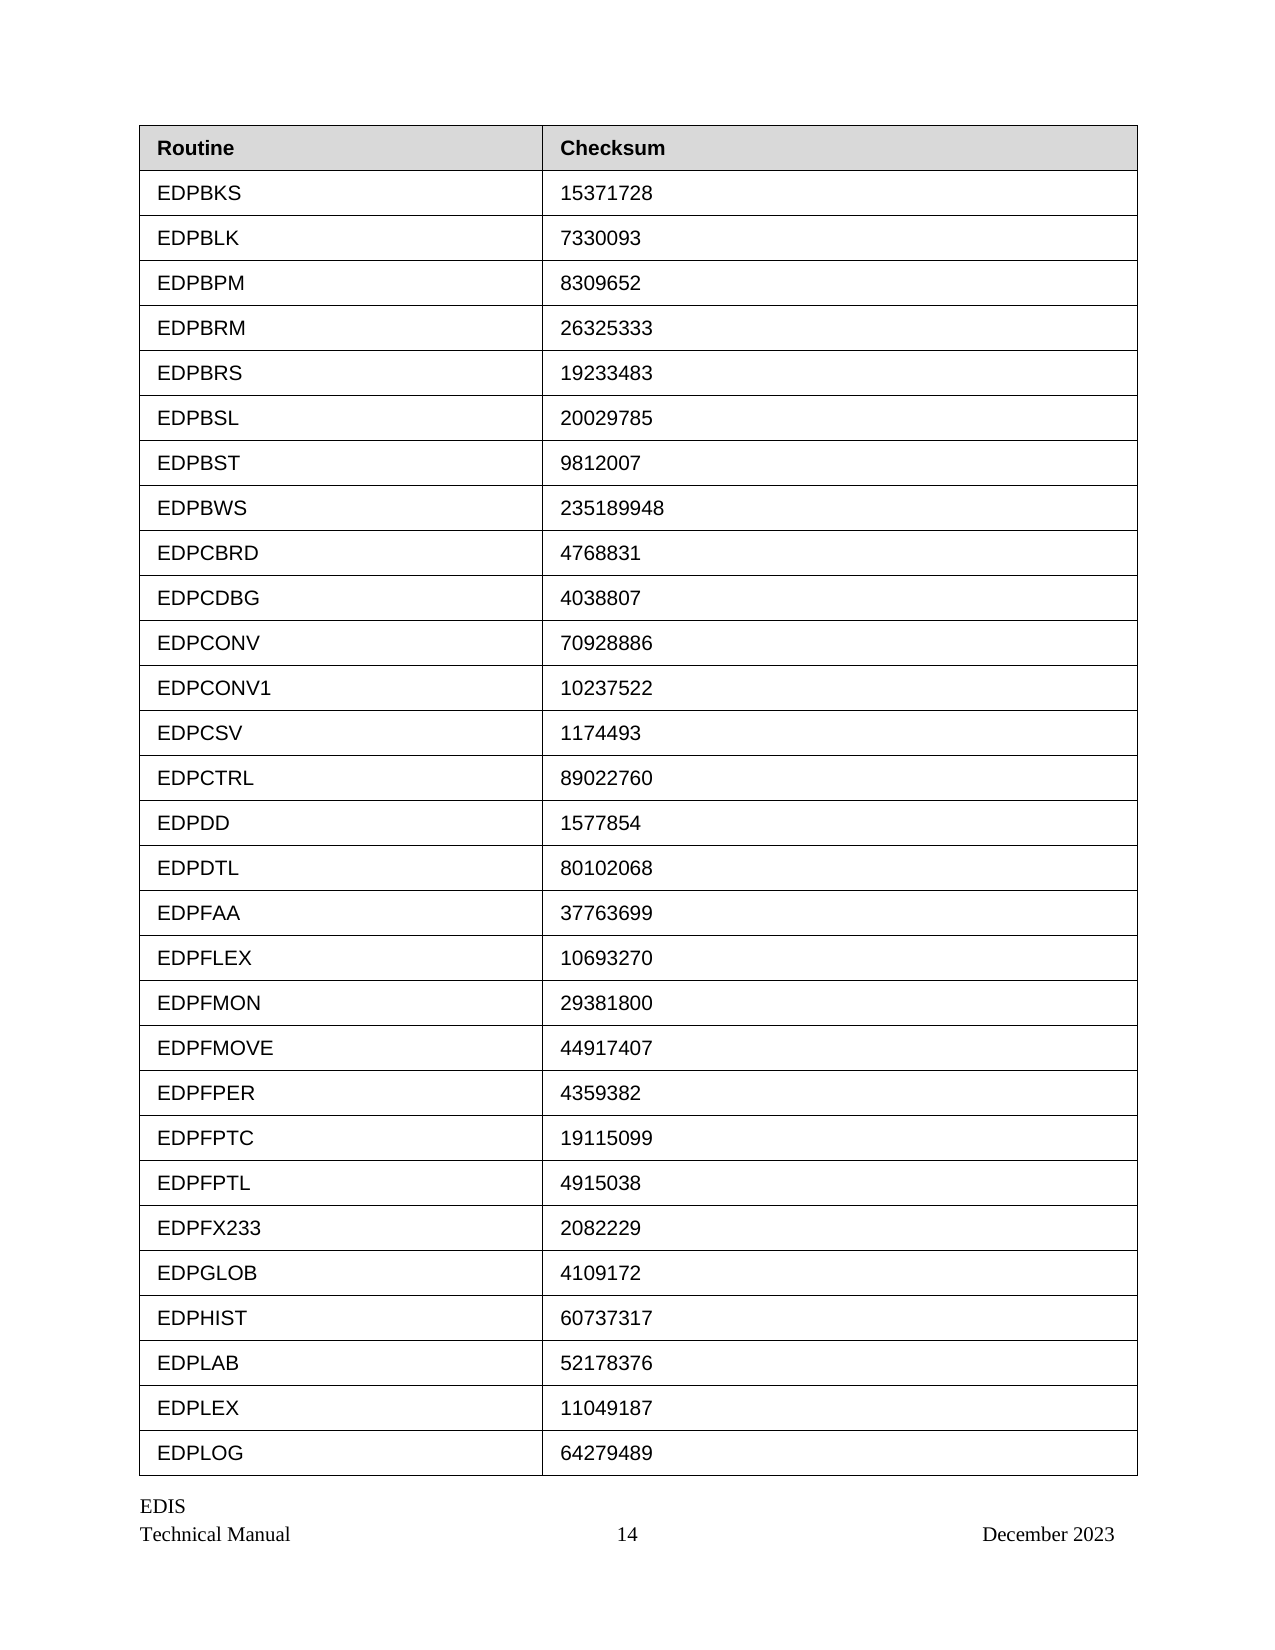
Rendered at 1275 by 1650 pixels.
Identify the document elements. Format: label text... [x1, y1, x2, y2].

table_cell EDPCSV [140, 711, 542, 755]
table_cell EDPFPTC [140, 1116, 542, 1160]
table_cell EDPBWS [140, 486, 542, 530]
table_cell EDPFPER [140, 1071, 542, 1115]
table_cell EDPBST [140, 441, 542, 485]
table_cell EDPBRS [140, 351, 542, 395]
table_cell 15371728 [543, 171, 1137, 215]
table_cell 89022760 [543, 756, 1137, 800]
table_cell EDPDTL [140, 846, 542, 890]
table_cell 19115099 [543, 1116, 1137, 1160]
table_header Routine [140, 126, 542, 170]
table_cell 44917407 [543, 1026, 1137, 1070]
table_cell EDPFAA [140, 891, 542, 935]
table_cell 29381800 [543, 981, 1137, 1025]
table_cell 4359382 [543, 1071, 1137, 1115]
table_cell EDPCBRD [140, 531, 542, 575]
table_cell EDPCDBG [140, 576, 542, 620]
table_cell 52178376 [543, 1341, 1137, 1385]
table_cell 235189948 [543, 486, 1137, 530]
table_cell EDPDD [140, 801, 542, 845]
table_cell 80102068 [543, 846, 1137, 890]
table_cell 26325333 [543, 306, 1137, 350]
table_cell EDPFMOVE [140, 1026, 542, 1070]
table_cell 4038807 [543, 576, 1137, 620]
table_cell EDPFX233 [140, 1206, 542, 1250]
table_cell 4915038 [543, 1161, 1137, 1205]
table_cell 64279489 [543, 1431, 1137, 1475]
table_cell EDPFMON [140, 981, 542, 1025]
table_cell 8309652 [543, 261, 1137, 305]
table_cell EDPLEX [140, 1386, 542, 1430]
table_cell 19233483 [543, 351, 1137, 395]
table_cell 4768831 [543, 531, 1137, 575]
table_cell EDPHIST [140, 1296, 542, 1340]
table_header Checksum [543, 126, 1137, 170]
table_cell EDPLOG [140, 1431, 542, 1475]
table_cell 20029785 [543, 396, 1137, 440]
table_cell 1577854 [543, 801, 1137, 845]
table_cell EDPCTRL [140, 756, 542, 800]
table_cell 10693270 [543, 936, 1137, 980]
table_cell 60737317 [543, 1296, 1137, 1340]
table_cell EDPBSL [140, 396, 542, 440]
table_cell EDPCONV1 [140, 666, 542, 710]
table_cell EDPCONV [140, 621, 542, 665]
table_cell 9812007 [543, 441, 1137, 485]
table_cell 11049187 [543, 1386, 1137, 1430]
table_cell 4109172 [543, 1251, 1137, 1295]
table_cell 7330093 [543, 216, 1137, 260]
table_cell EDPGLOB [140, 1251, 542, 1295]
table_cell EDPLAB [140, 1341, 542, 1385]
table_cell 2082229 [543, 1206, 1137, 1250]
table_cell 1174493 [543, 711, 1137, 755]
table_cell EDPBLK [140, 216, 542, 260]
table_cell EDPBRM [140, 306, 542, 350]
table_cell EDPFPTL [140, 1161, 542, 1205]
table_cell 70928886 [543, 621, 1137, 665]
table_cell EDPFLEX [140, 936, 542, 980]
table_cell EDPBPM [140, 261, 542, 305]
table_cell EDPBKS [140, 171, 542, 215]
table_cell 37763699 [543, 891, 1137, 935]
table_cell 10237522 [543, 666, 1137, 710]
